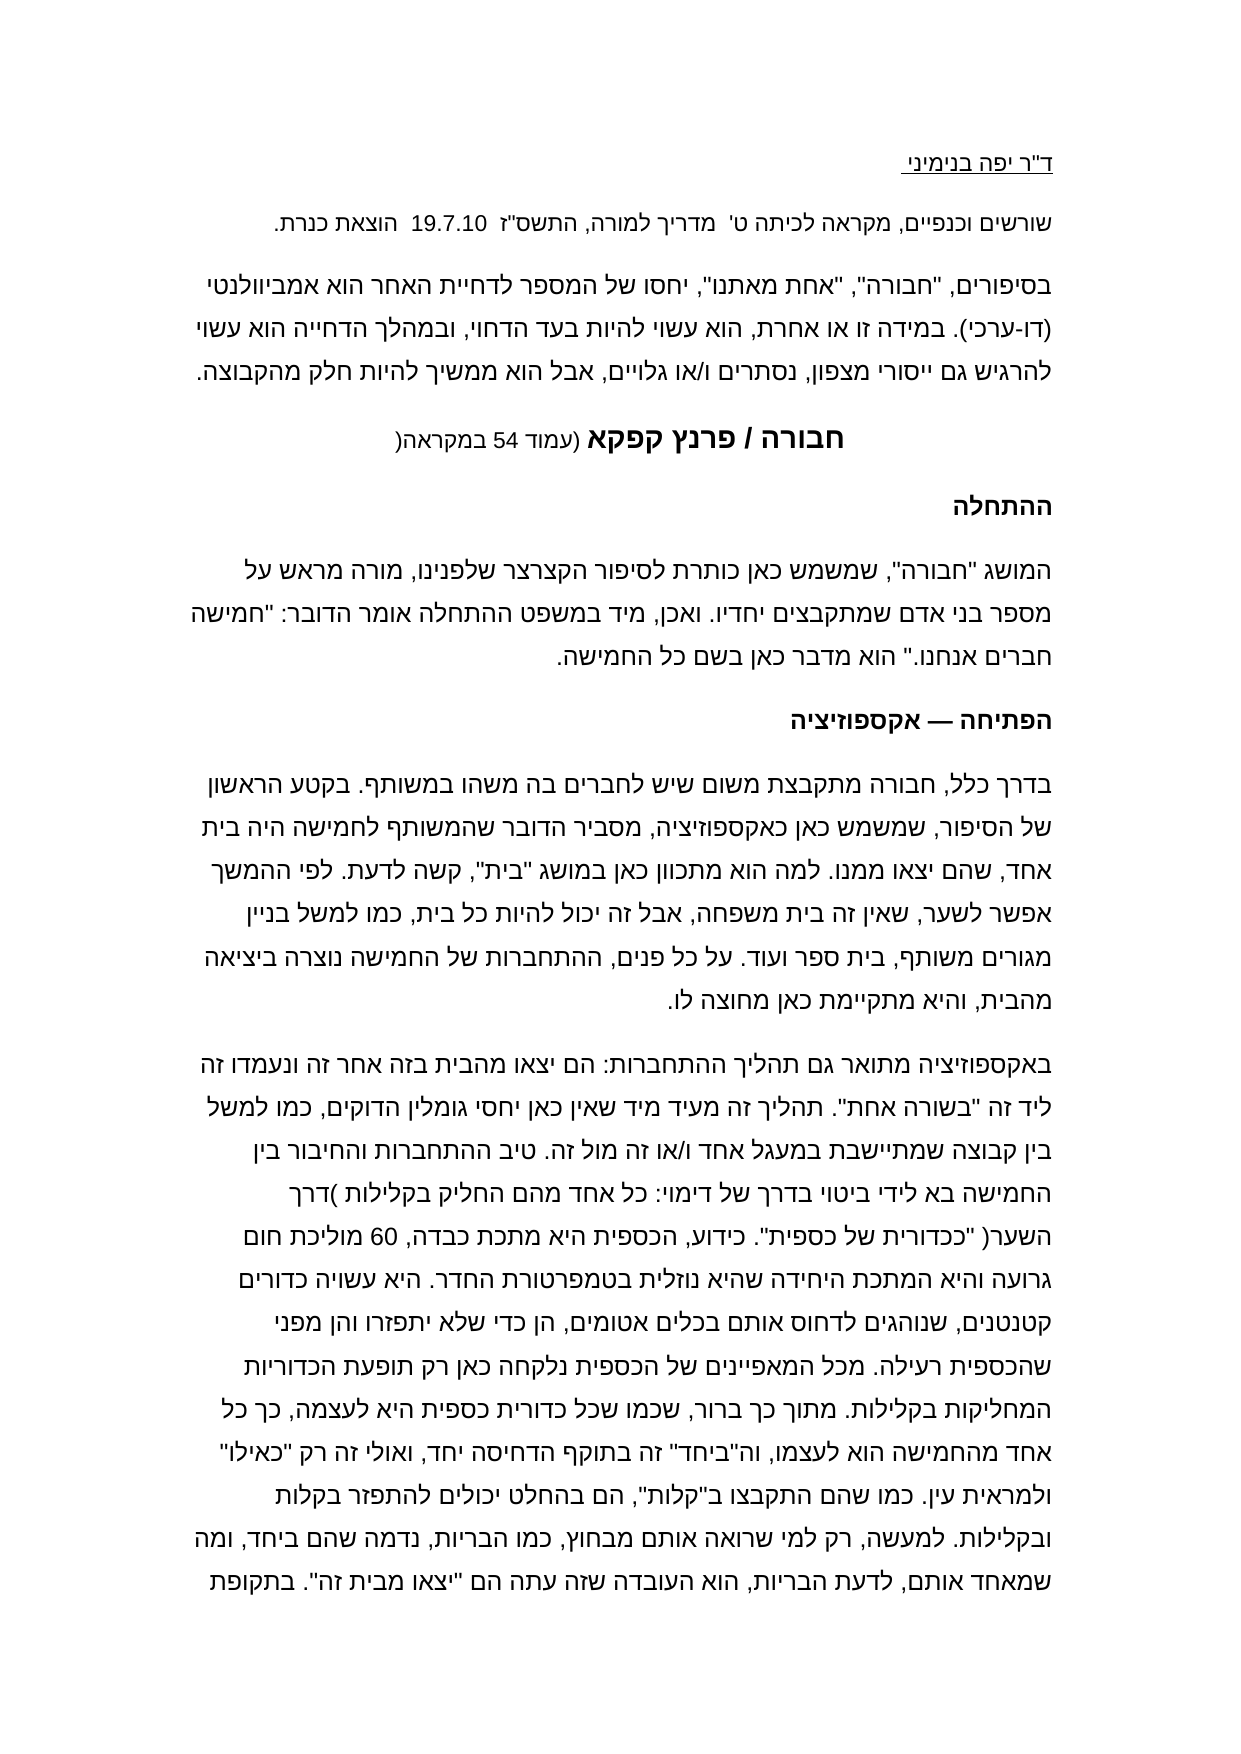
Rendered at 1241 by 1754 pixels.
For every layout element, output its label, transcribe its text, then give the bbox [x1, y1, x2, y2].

text בסיפורים, "חבורה", "אחת מאתנו", יחסו של המספר לדחיית האחר הוא אמביוולנטי (דו-ערכי). במידה זו או אחרת, הוא עשוי להיות בעד הדחוי, ובמהלך הדחייה הוא עשוי להרגיש גם ייסורי מצפון, נסתרים ו/או גלויים, אבל הוא ממשיך להיות חלק מהקבוצה. [187, 271, 1053, 386]
text המושג "חבורה", שמשמש כאן כותרת לסיפור הקצרצר שלפנינו, מורה מראש על מספר בני אדם שמתקבצים יחדיו. ואכן, מיד במשפט ההתחלה אומר הדובר: "חמישה חברים אנחנו." הוא מדבר כאן בשם כל החמישה. [187, 556, 1053, 671]
text שורשים וכנפיים, מקראה לכיתה ט' מדריך למורה, התשס"ז 19.7.10 הוצאת כנרת. [187, 210, 1053, 237]
text בדרך כלל, חבורה מתקבצת משום שיש לחברים בה משהו במשותף. בקטע הראשון של הסיפור, שמשמש כאן כאקספוזיציה, מסביר הדובר שהמשותף לחמישה היה בית אחד, שהם יצאו ממנו. למה הוא מתכוון כאן במושג "בית", קשה לדעת. לפי ההמשך אפשר לשער, שאין זה בית משפחה, אבל זה יכול להיות כל בית, כמו למשל בניין מגורים משותף, בית ספר ועוד. על כל פנים, ההתחברות של החמישה נוצרה ביציאה מהבית, והיא מתקיימת כאן מחוצה לו. [187, 770, 1053, 1014]
text ההתחלה [187, 492, 1053, 521]
text חבורה / פרנץ קפקא (עמוד 54 במקראה( [187, 421, 1053, 454]
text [187, 1050, 1053, 1596]
text ד"ר יפה בנימיני [187, 150, 1053, 176]
text הפתיחה — אקספוזיציה [187, 706, 1053, 735]
